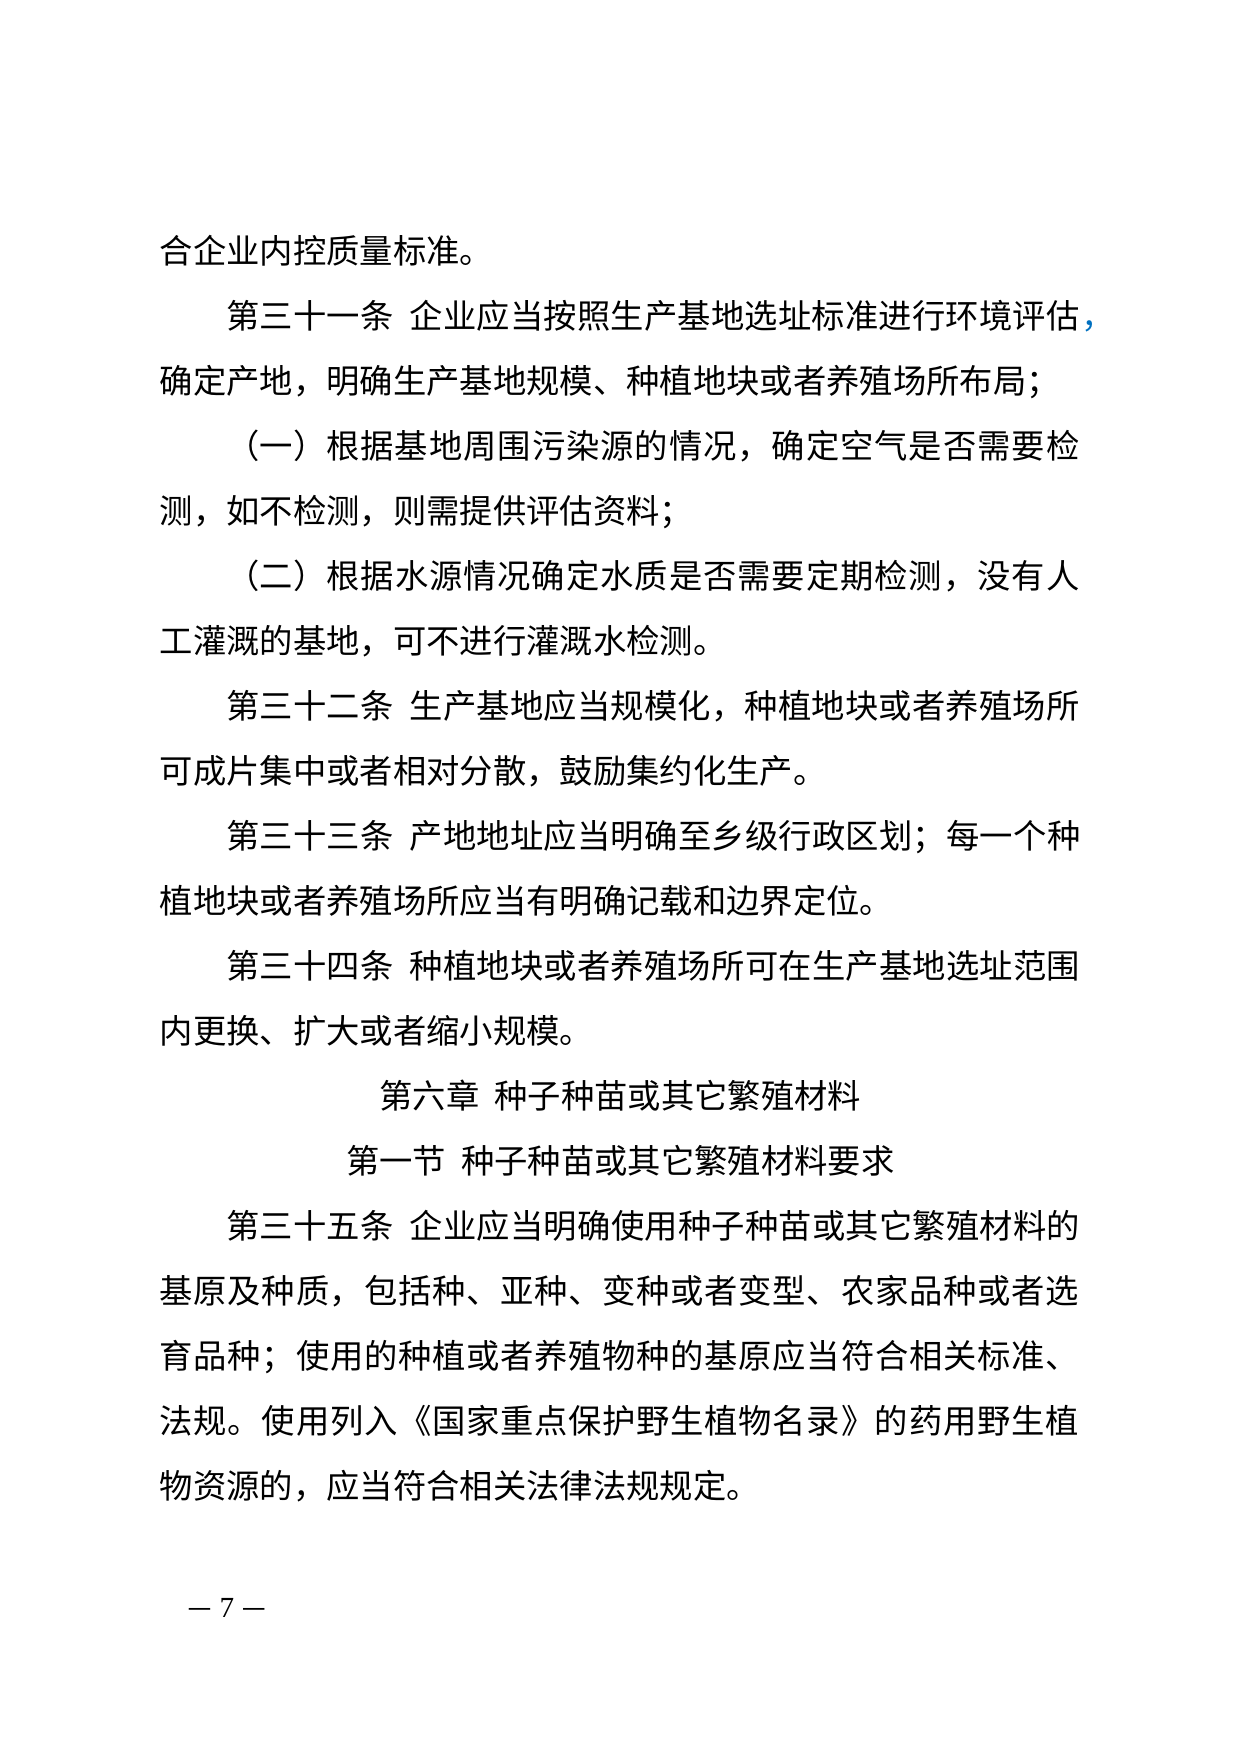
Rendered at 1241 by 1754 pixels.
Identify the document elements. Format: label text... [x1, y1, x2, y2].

list 根据水源情况确定水质是否需要定期检测，没有人工灌溉的基地，可不进行灌溉水检测。 [159, 542, 1081, 672]
text 第三十五条 企业应当明确使用种子种苗或其它繁殖材料的基原及种质，包括种、亚种、变种或者变型、农家品种或者选育品种；使用的种植或者养殖物种的基原应当符合相关标准、法规。使用列入《国家重点保护野生植物名录》的药用野生植物资源的，应当符合相关法律法规规定。 [159, 1192, 1081, 1517]
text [159, 217, 1081, 282]
text 第六章 种子种苗或其它繁殖材料 [159, 1062, 1081, 1127]
text 第三十三条 产地地址应当明确至乡级行政区划；每一个种植地块或者养殖场所应当有明确记载和边界定位。 [159, 802, 1081, 932]
text 第三十四条 种植地块或者养殖场所可在生产基地选址范围内更换、扩大或者缩小规模。 [159, 932, 1081, 1062]
list 根据基地周围污染源的情况，确定空气是否需要检测，如不检测，则需提供评估资料； [159, 412, 1081, 542]
text 第一节 种子种苗或其它繁殖材料要求 [159, 1127, 1081, 1192]
text 第三十二条 生产基地应当规模化，种植地块或者养殖场所可成片集中或者相对分散，鼓励集约化生产。 [159, 672, 1081, 802]
text 第三十一条 企业应当按照生产基地选址标准进行环境评估，确定产地，明确生产基地规模、种植地块或者养殖场所布局； [159, 282, 1081, 412]
